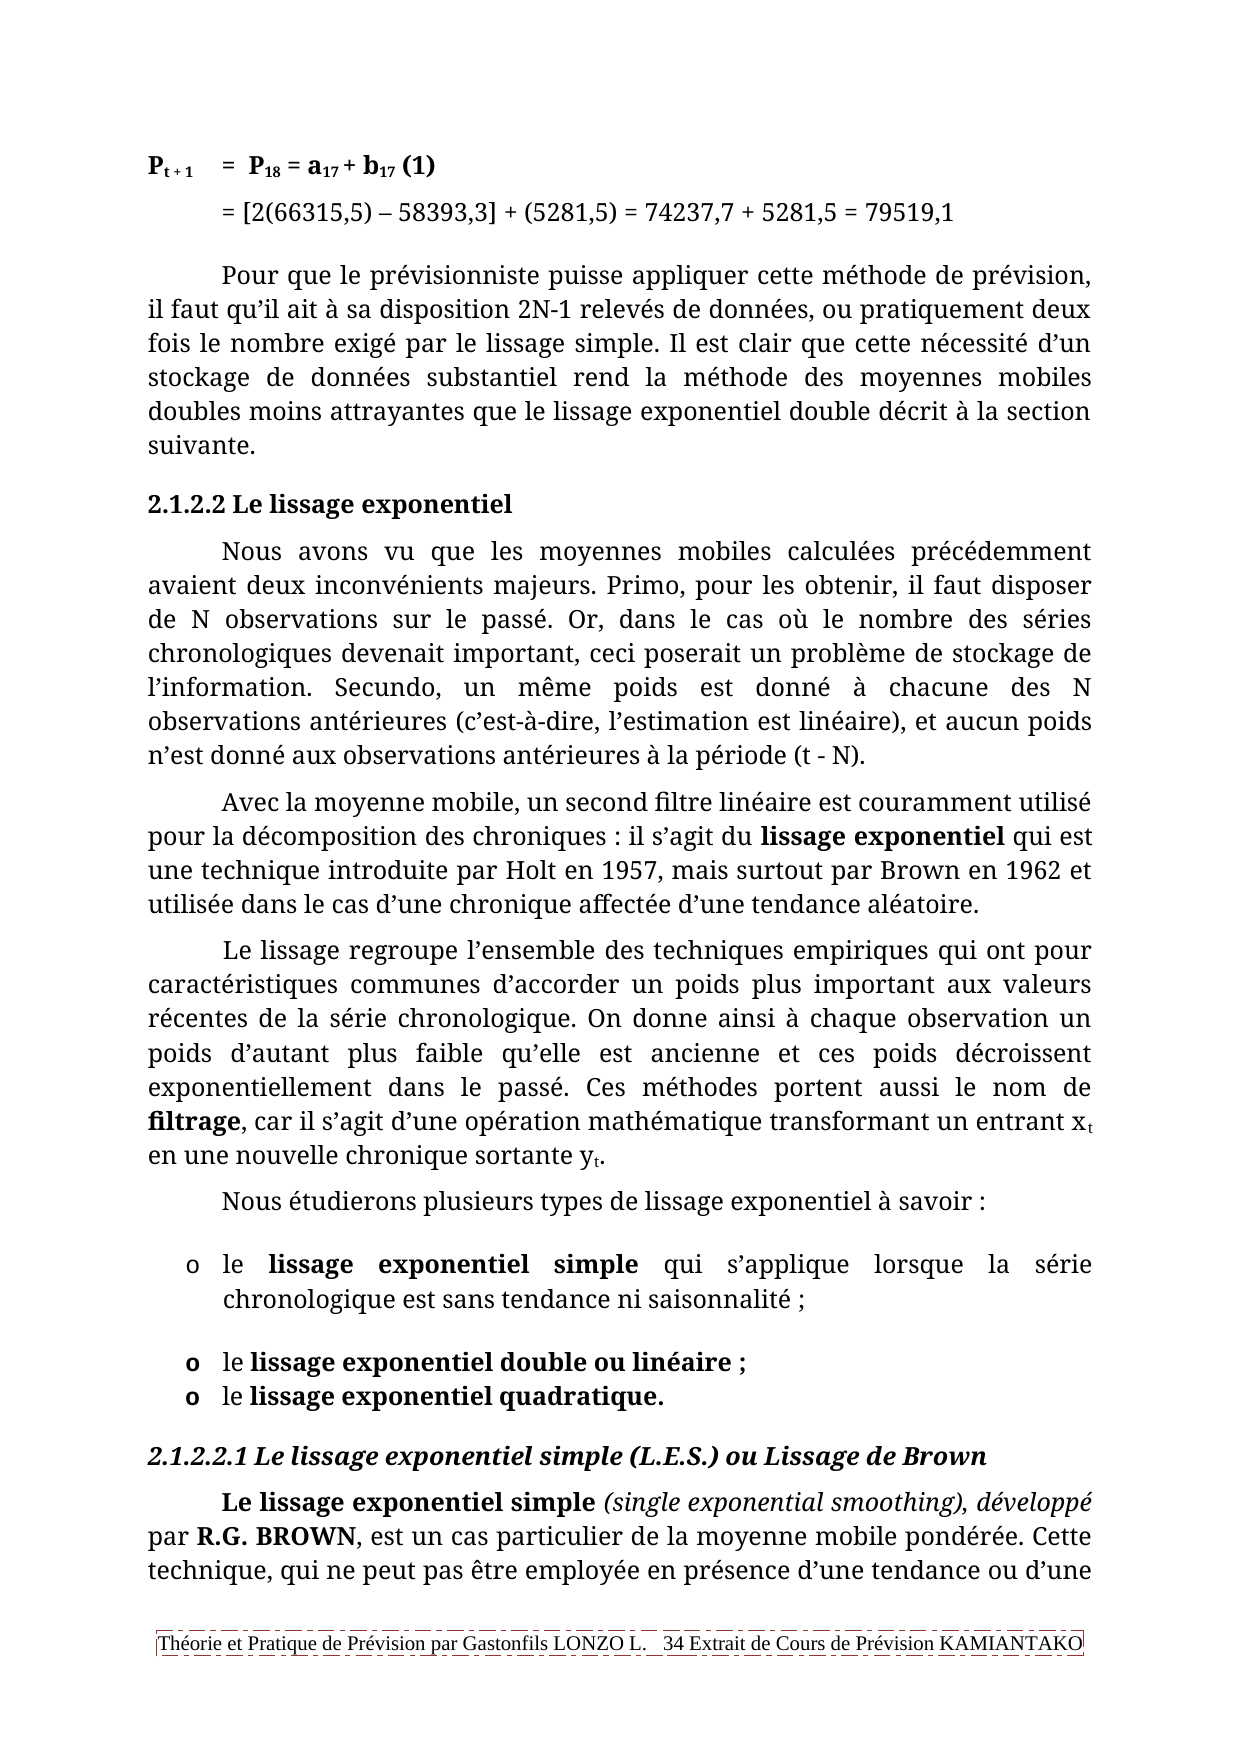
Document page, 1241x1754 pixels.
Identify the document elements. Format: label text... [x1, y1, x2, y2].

list le lissage exponentiel simple qui s’applique lorsque la série chronologique est sans tendance ni saisonnalité ; [185, 1247, 1093, 1316]
text Nous étudierons plusieurs types de lissage exponentiel à savoir : [148, 1184, 1093, 1218]
text = [2(66315,5) – 58393,3] + (5281,5) = 74237,7 + 5281,5 = 79519,1 [221, 194, 1093, 228]
text 2.1.2.2 Le lissage exponentiel [148, 487, 1093, 521]
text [148, 1485, 1093, 1587]
text Le lissage regroupe l’ensemble des techniques empiriques qui ont pour caractéristiques communes d’accorder un poids plus important aux valeurs récentes de la série chronologique. On donne ainsi à chaque observation un poids d’autant plus faible qu’elle est ancienne et ces poids décroissent exponentiellement dans le passé. Ces méthodes portent aussi le nom de filtrage, car il s’agit d’une opération mathématique transformant un entrant xt en une nouvelle chronique sortante yt. [148, 933, 1093, 1171]
list le lissage exponentiel quadratique. [185, 1379, 1093, 1413]
text 2.1.2.2.1 Le lissage exponentiel simple (L.E.S.) ou Lissage de Brown [148, 1438, 1093, 1472]
text Avec la moyenne mobile, un second filtre linéaire est couramment utilisé pour la décomposition des chroniques : il s’agit du lissage exponentiel qui est une technique introduite par Holt en 1957, mais surtout par Brown en 1962 et utilisée dans le cas d’une chronique affectée d’une tendance aléatoire. [148, 784, 1093, 921]
text Nous avons vu que les moyennes mobiles calculées précédemment avaient deux inconvénients majeurs. Primo, pour les obtenir, il faut disposer de N observations sur le passé. Or, dans le cas où le nombre des séries chronologiques devenait important, ceci poserait un problème de stockage de l’information. Secundo, un même poids est donné à chacune des N observations antérieures (c’est-à-dire, l’estimation est linéaire), et aucun poids n’est donné aux observations antérieures à la période (t - N). [148, 533, 1093, 772]
list le lissage exponentiel double ou linéaire ; [185, 1345, 1093, 1379]
text Pt + 1 = P18 = a17 + b17 (1) [148, 148, 1093, 182]
text Pour que le prévisionniste puisse appliquer cette méthode de prévision, il faut qu’il ait à sa disposition 2N-1 relevés de données, ou pratiquement deux fois le nombre exigé par le lissage simple. Il est clair que cette nécessité d’un stockage de données substantiel rend la méthode des moyennes mobiles doubles moins attrayantes que le lissage exponentiel double décrit à la section suivante. [148, 257, 1093, 462]
